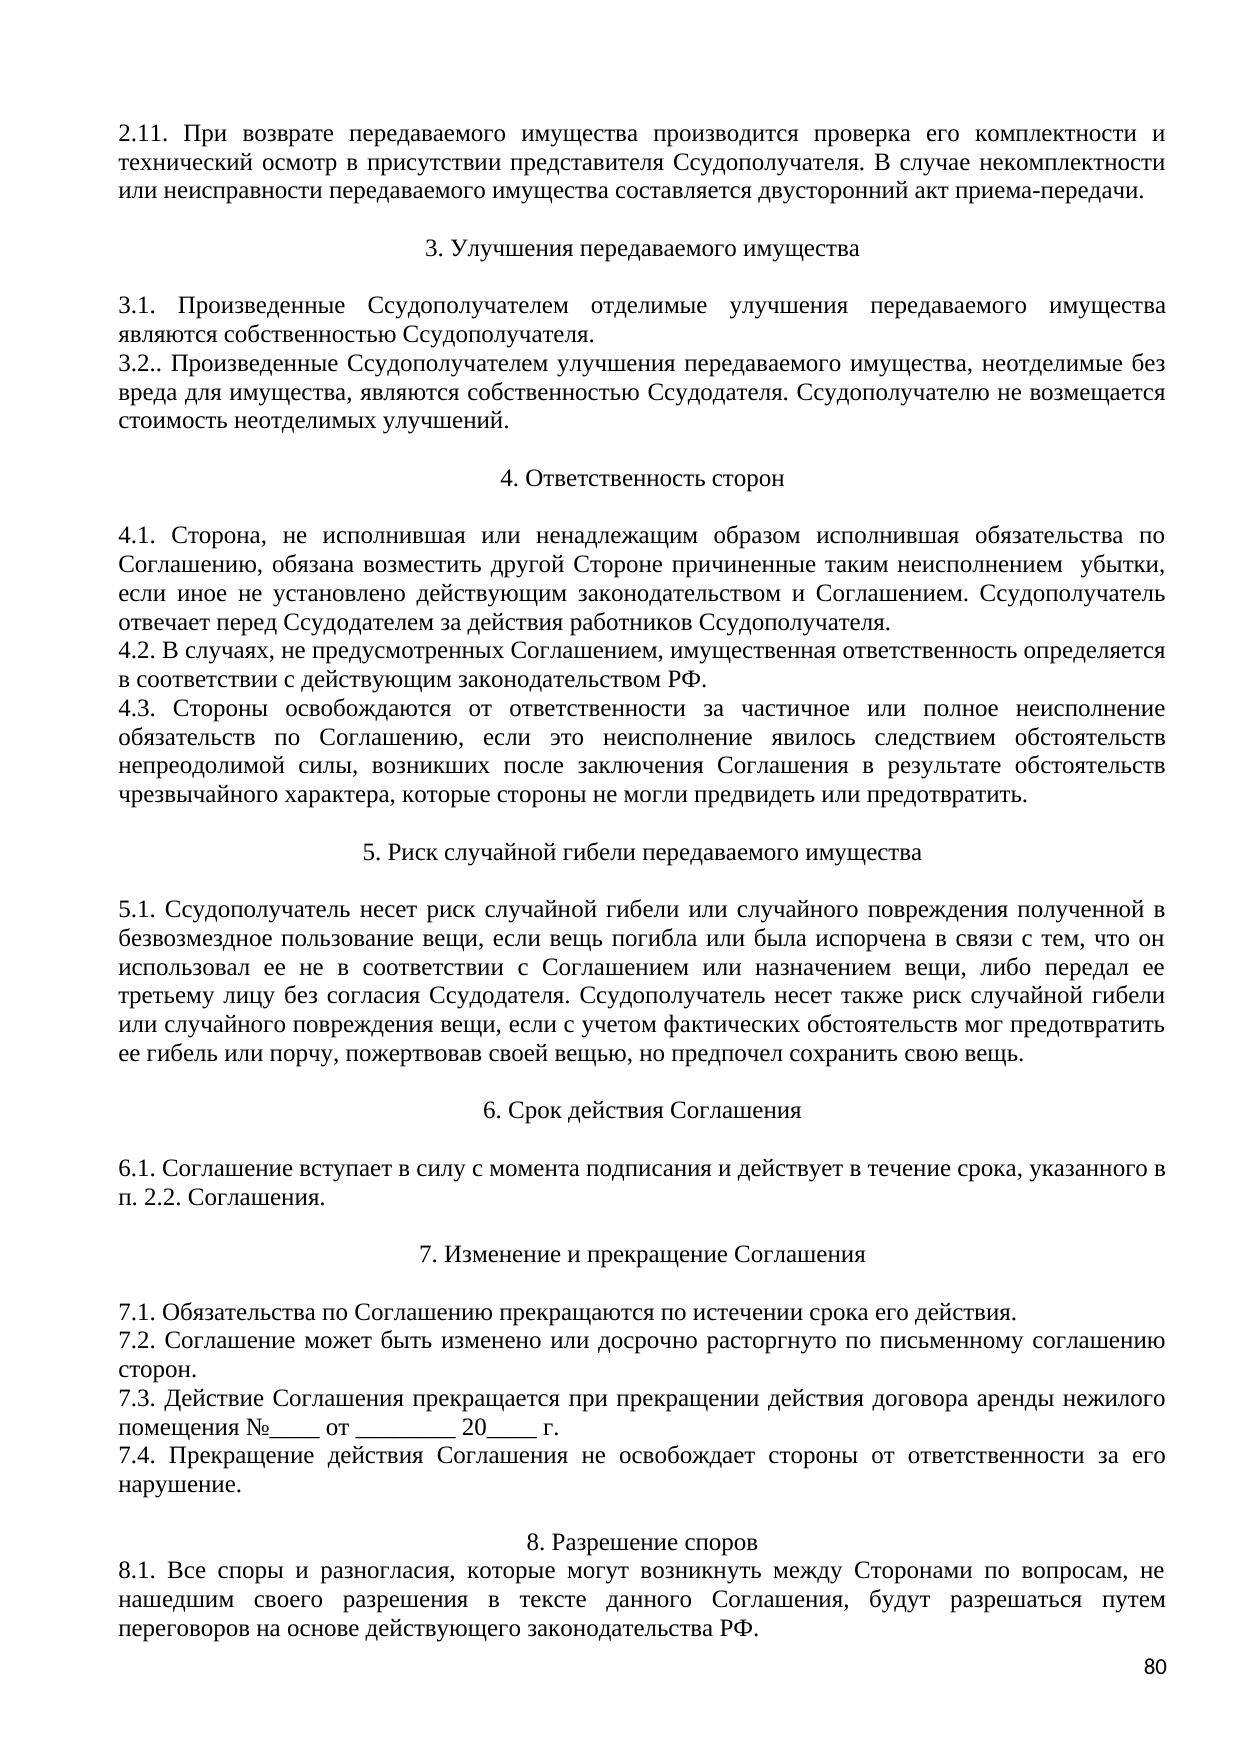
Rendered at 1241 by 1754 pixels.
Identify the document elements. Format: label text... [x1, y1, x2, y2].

text 7.2. Соглашение может быть изменено или досрочно расторгнуто по письменному соглашению сторон. [118, 1326, 1167, 1383]
text 3.1. Произведенные Ссудополучателем отделимые улучшения передаваемого имущества являются собственностью Ссудополучателя. [118, 291, 1167, 348]
text 8.1. Все споры и разногласия, которые могут возникнуть между Сторонами по вопросам, не нашедшим своего разрешения в тексте данного Соглашения, будут разрешаться путем переговоров на основе действующего законодательства РФ. [118, 1556, 1167, 1642]
text 8. Разрешение споров [118, 1527, 1167, 1556]
text 6.1. Соглашение вступает в силу с момента подписания и действует в течение срока, указанного в п. 2.2. Соглашения. [118, 1153, 1167, 1211]
text 3. Улучшения передаваемого имущества [118, 233, 1167, 262]
text 7.3. Действие Соглашения прекращается при прекращении действия договора аренды нежилого помещения №____ от ________ 20____ г. [118, 1383, 1167, 1441]
text 4.3. Стороны освобождаются от ответственности за частичное или полное неисполнение обязательств по Соглашению, если это неисполнение явилось следствием обстоятельств непреодолимой силы, возникших после заключения Соглашения в результате обстоятельств чрезвычайного характера, которые стороны не могли предвидеть или предотвратить. [118, 693, 1167, 808]
text 4.1. Сторона, не исполнившая или ненадлежащим образом исполнившая обязательства по Соглашению, обязана возместить другой Стороне причиненные таким неисполнением убытки, если иное не установлено действующим законодательством и Соглашением. Ссудополучатель отвечает перед Ссудодателем за действия работников Ссудополучателя. [118, 521, 1167, 636]
text 6. Срок действия Соглашения [118, 1096, 1167, 1124]
text 5.1. Ссудополучатель несет риск случайной гибели или случайного повреждения полученной в безвозмездное пользование вещи, если вещь погибла или была испорчена в связи с тем, что он использовал ее не в соответствии с Соглашением или назначением вещи, либо передал ее третьему лицу без согласия Ссудодателя. Ссудополучатель несет также риск случайной гибели или случайного повреждения вещи, если с учетом фактических обстоятельств мог предотвратить ее гибель или порчу, пожертвовав своей вещью, но предпочел сохранить свою вещь. [118, 894, 1167, 1067]
text 2.11. При возврате передаваемого имущества производится проверка его комплектности и технический осмотр в присутствии представителя Ссудополучателя. В случае некомплектности или неисправности передаваемого имущества составляется двусторонний акт приема-передачи. [118, 118, 1167, 204]
text 3.2.. Произведенные Ссудополучателем улучшения передаваемого имущества, неотделимые без вреда для имущества, являются собственностью Ссудодателя. Ссудополучателю не возмещается стоимость неотделимых улучшений. [118, 348, 1167, 434]
text 5. Риск случайной гибели передаваемого имущества [118, 837, 1167, 866]
text 4.2. В случаях, не предусмотренных Соглашением, имущественная ответственность определяется в соответствии с действующим законодательством РФ. [118, 636, 1167, 693]
text 4. Ответственность сторон [118, 463, 1167, 492]
text 7. Изменение и прекращение Соглашения [118, 1239, 1167, 1268]
text 7.4. Прекращение действия Соглашения не освобождает стороны от ответственности за его нарушение. [118, 1441, 1167, 1498]
text 7.1. Обязательства по Соглашению прекращаются по истечении срока его действия. [118, 1297, 1167, 1326]
